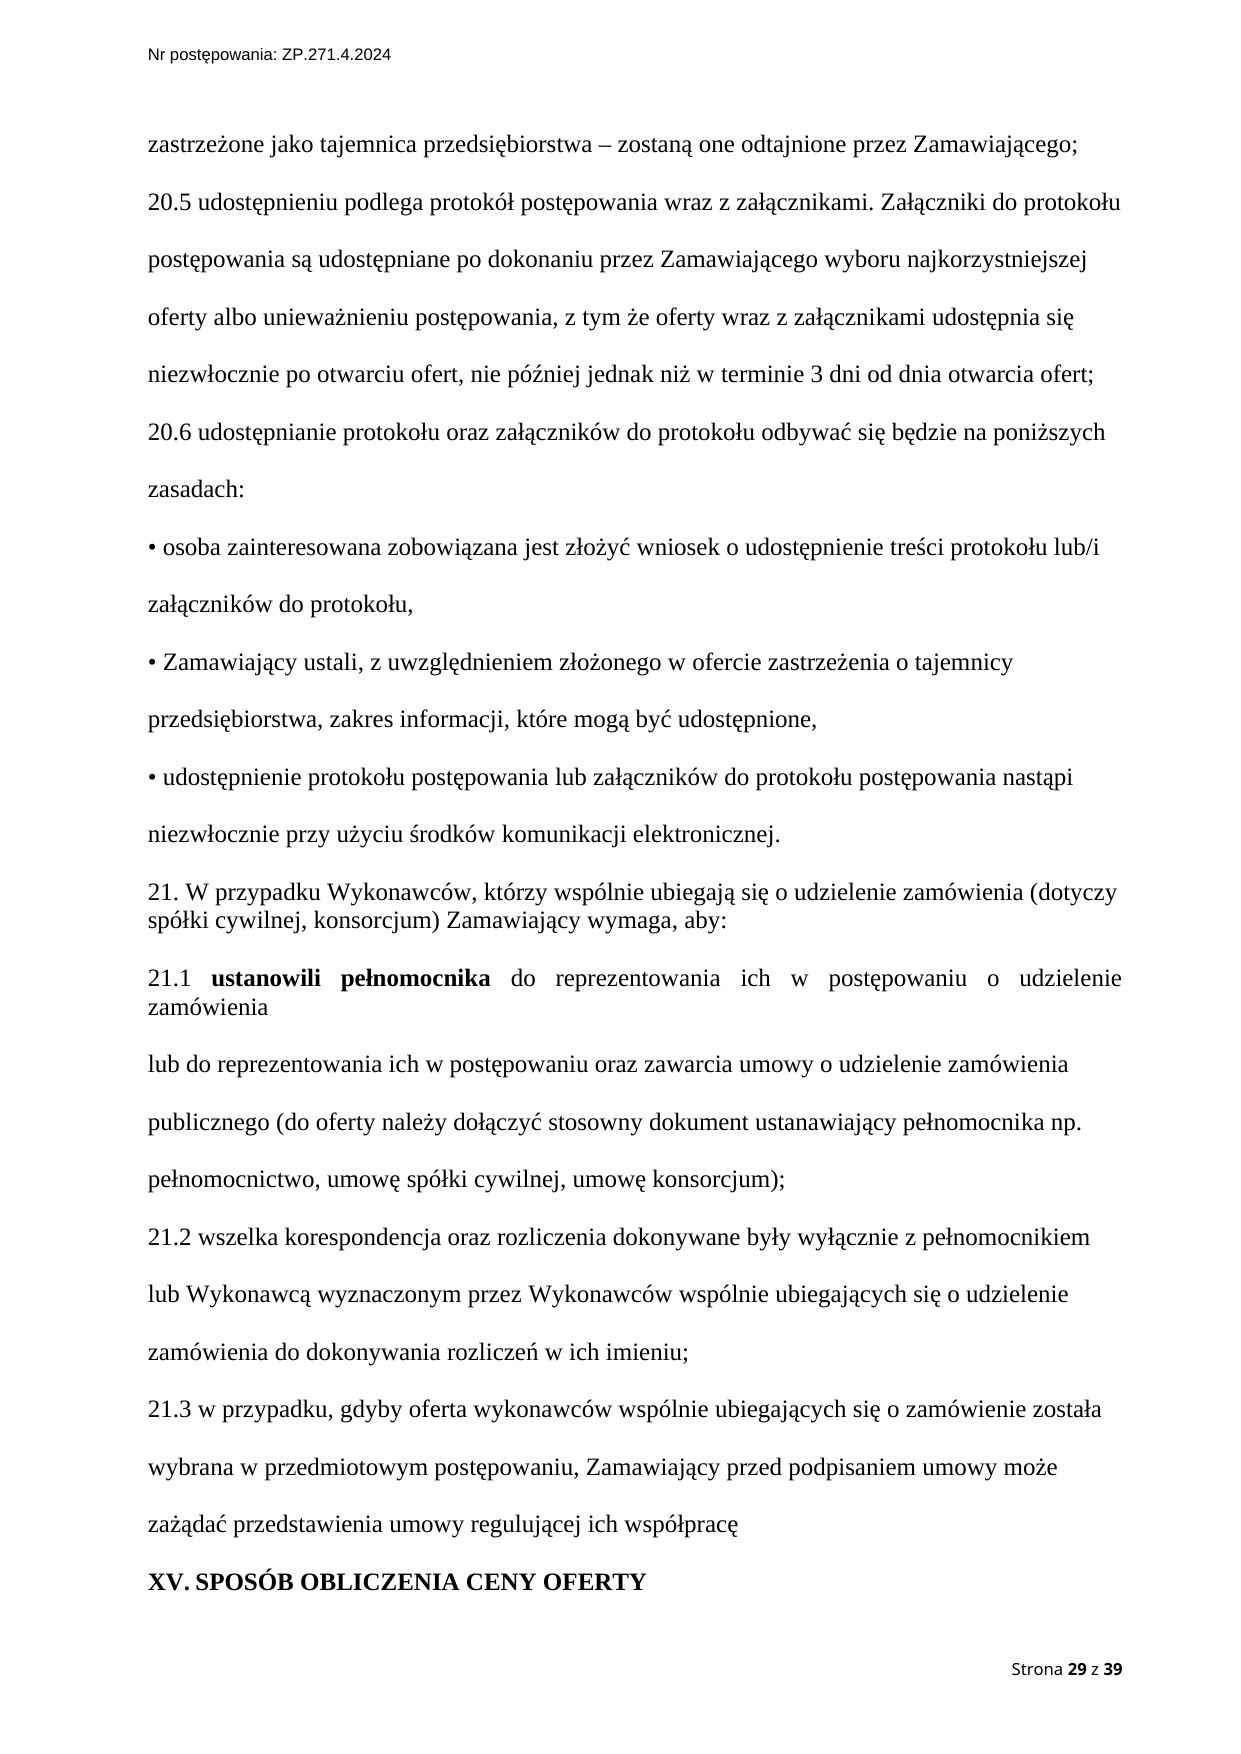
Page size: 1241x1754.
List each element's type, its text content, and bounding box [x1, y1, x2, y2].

text spółki cywilnej, konsorcjum) Zamawiający wymaga, aby: [148, 905, 1122, 934]
text przedsiębiorstwa, zakres informacji, które mogą być udostępnione, [148, 704, 1122, 733]
text 21.2 wszelka korespondencja oraz rozliczenia dokonywane były wyłącznie z pełnomocnikiem [148, 1222, 1122, 1250]
text pełnomocnictwo, umowę spółki cywilnej, umowę konsorcjum); [148, 1164, 1122, 1193]
text lub do reprezentowania ich w postępowaniu oraz zawarcia umowy o udzielenie zamówienia [148, 1049, 1122, 1078]
text niezwłocznie przy użyciu środków komunikacji elektronicznej. [148, 819, 1122, 848]
text wybrana w przedmiotowym postępowaniu, Zamawiający przed podpisaniem umowy może [148, 1452, 1122, 1480]
text 21.3 w przypadku, gdyby oferta wykonawców wspólnie ubiegających się o zamówienie została [148, 1394, 1122, 1423]
text 21.1 ustanowili pełnomocnika do reprezentowania ich w postępowaniu o udzielenie zamówienia [148, 963, 1122, 1020]
text zastrzeżone jako tajemnica przedsiębiorstwa – zostaną one odtajnione przez Zamawiającego; [148, 129, 1122, 158]
text postępowania są udostępniane po dokonaniu przez Zamawiającego wyboru najkorzystniejszej [148, 244, 1122, 273]
text XV. SPOSÓB OBLICZENIA CENY OFERTY [148, 1567, 1122, 1595]
text niezwłocznie po otwarciu ofert, nie później jednak niż w terminie 3 dni od dnia otwarcia ofert; [148, 359, 1122, 388]
text oferty albo unieważnieniu postępowania, z tym że oferty wraz z załącznikami udostępnia się [148, 302, 1122, 330]
text publicznego (do oferty należy dołączyć stosowny dokument ustanawiający pełnomocnika np. [148, 1107, 1122, 1135]
text zamówienia do dokonywania rozliczeń w ich imieniu; [148, 1337, 1122, 1365]
text • Zamawiający ustali, z uwzględnieniem złożonego w ofercie zastrzeżenia o tajemnicy [148, 647, 1122, 675]
text • osoba zainteresowana zobowiązana jest złożyć wniosek o udostępnienie treści protokołu lub/i [148, 532, 1122, 560]
text załączników do protokołu, [148, 589, 1122, 618]
text 21. W przypadku Wykonawców, którzy wspólnie ubiegają się o udzielenie zamówienia (dotyczy [148, 877, 1122, 905]
text 20.6 udostępnianie protokołu oraz załączników do protokołu odbywać się będzie na poniższych [148, 417, 1122, 445]
text lub Wykonawcą wyznaczonym przez Wykonawców wspólnie ubiegających się o udzielenie [148, 1279, 1122, 1308]
text zażądać przedstawienia umowy regulującej ich współpracę [148, 1509, 1122, 1538]
text 20.5 udostępnieniu podlega protokół postępowania wraz z załącznikami. Załączniki do protokołu [148, 187, 1122, 215]
text zasadach: [148, 474, 1122, 503]
text • udostępnienie protokołu postępowania lub załączników do protokołu postępowania nastąpi [148, 762, 1122, 790]
